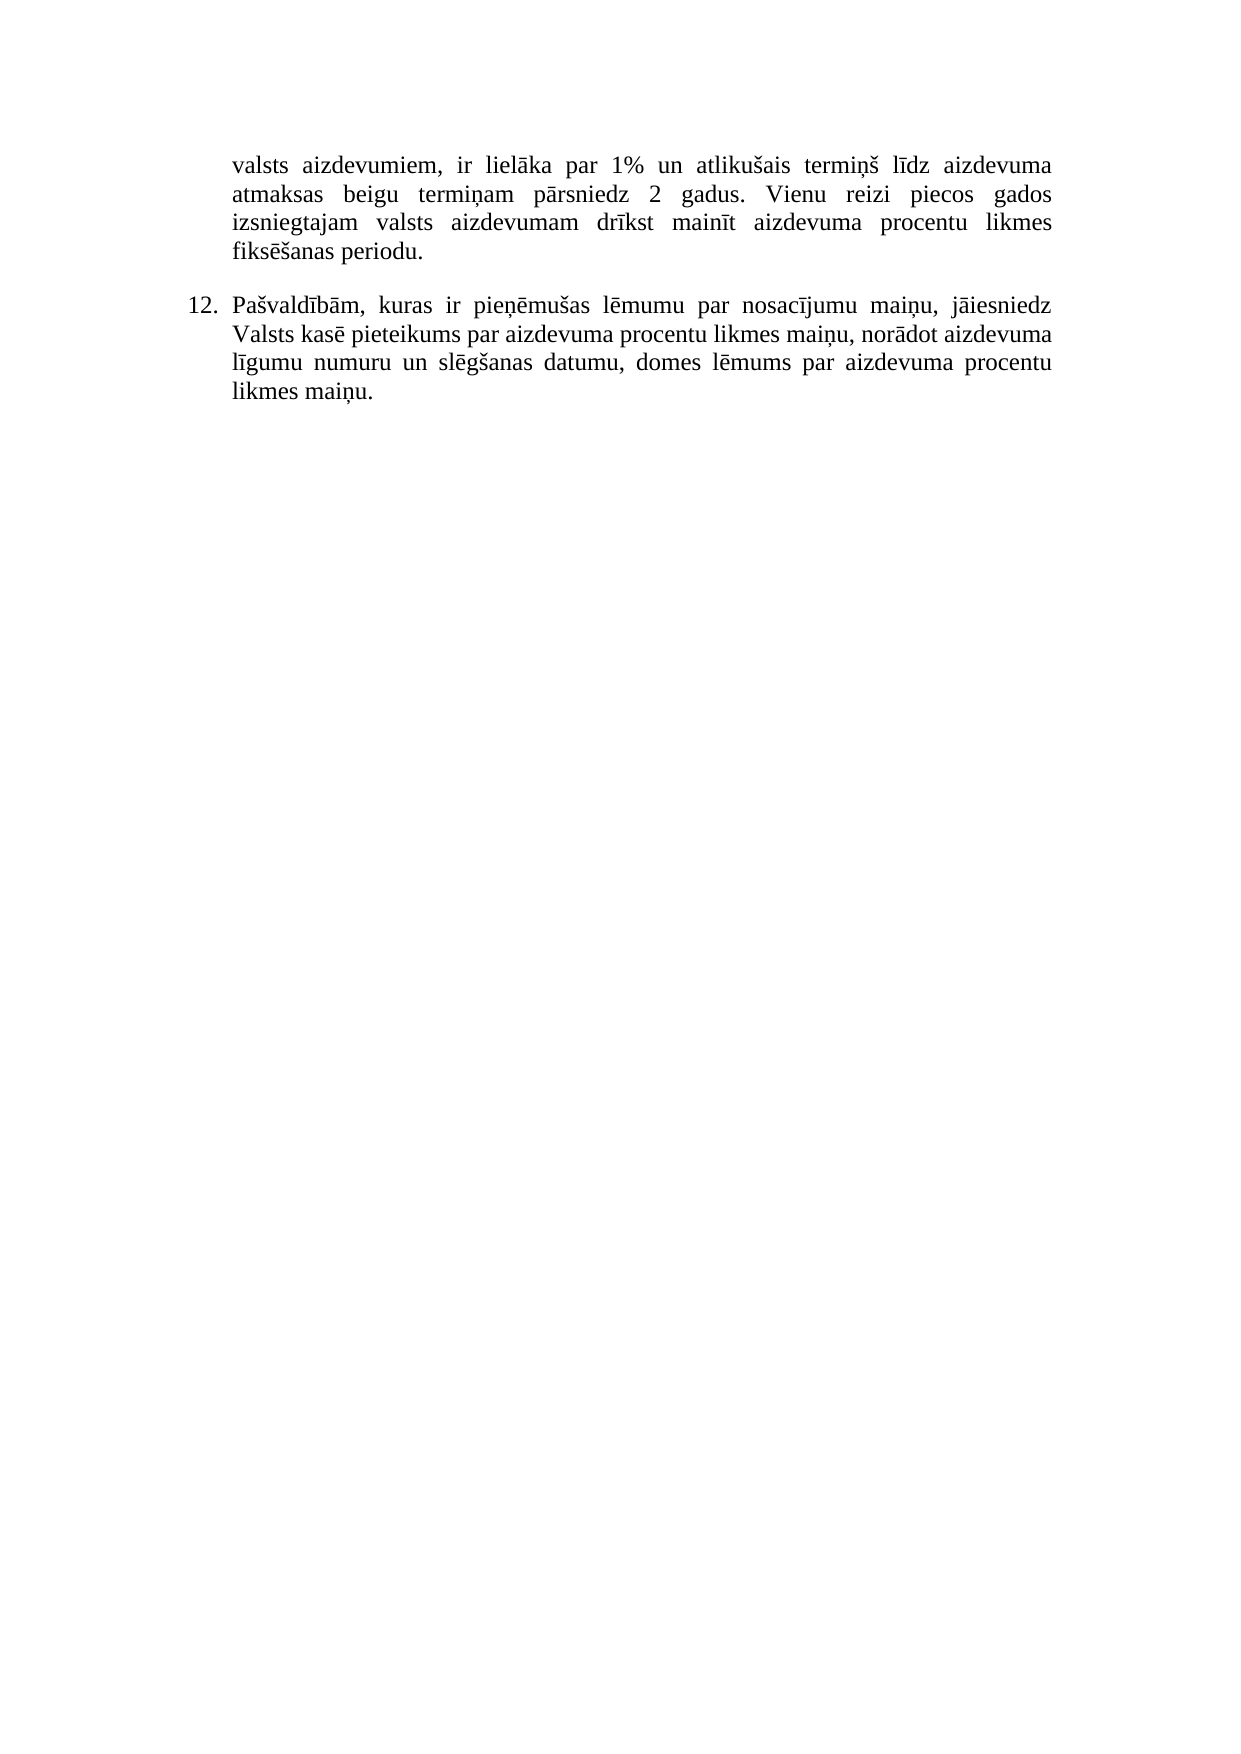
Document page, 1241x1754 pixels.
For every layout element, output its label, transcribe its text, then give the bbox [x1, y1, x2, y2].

list Pašvaldībām, kuras ir pieņēmušas lēmumu par nosacījumu maiņu, jāiesniedz Valsts kasē pieteikums par aizdevuma procentu likmes maiņu, norādot aizdevuma līgumu numuru un slēgšanas datumu, domes lēmums par aizdevuma procentu likmes maiņu. [187, 290, 1053, 405]
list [187, 150, 1053, 265]
